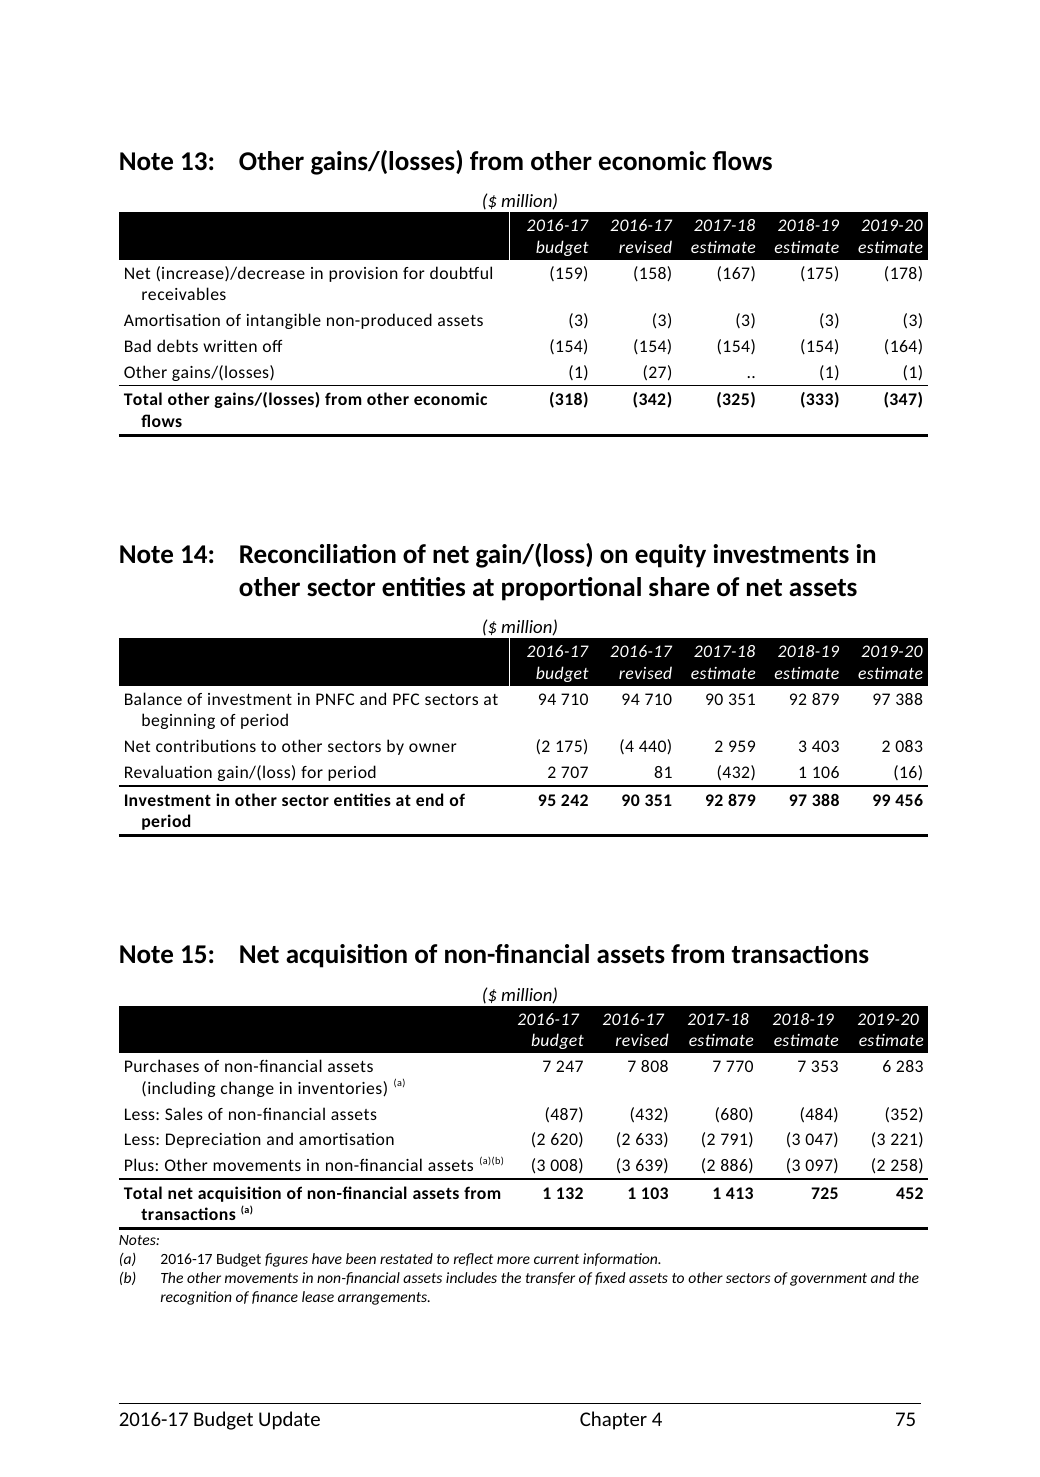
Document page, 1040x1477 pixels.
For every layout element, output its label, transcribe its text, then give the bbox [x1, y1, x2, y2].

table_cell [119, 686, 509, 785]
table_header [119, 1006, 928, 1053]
subtitle Note 15: Net acquisition of non-financial assets from transactions [119, 937, 921, 970]
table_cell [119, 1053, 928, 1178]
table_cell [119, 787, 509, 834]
text Notes: [119, 1230, 921, 1249]
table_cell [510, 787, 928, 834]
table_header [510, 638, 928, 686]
subtitle Note 14: Reconciliation of net gain/(loss) on equity investments in other sector entities at proportional share of net assets [119, 537, 921, 603]
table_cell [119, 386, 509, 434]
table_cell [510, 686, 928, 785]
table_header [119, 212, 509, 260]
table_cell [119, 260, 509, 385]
text ($ million) [119, 189, 921, 212]
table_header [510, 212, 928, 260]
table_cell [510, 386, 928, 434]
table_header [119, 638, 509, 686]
text ($ million) [119, 983, 921, 1006]
subtitle Note 13: Other gains/(losses) from other economic flows [119, 144, 921, 177]
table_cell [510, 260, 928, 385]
text (b) The other movements in non-financial assets includes the transfer of fixed assets to other sectors of government and the recognition of finance lease arrangements. [119, 1268, 921, 1307]
text (a) 2016-17 Budget figures have been restated to reflect more current information. [119, 1249, 921, 1268]
text ($ million) [119, 615, 921, 638]
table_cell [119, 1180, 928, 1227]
